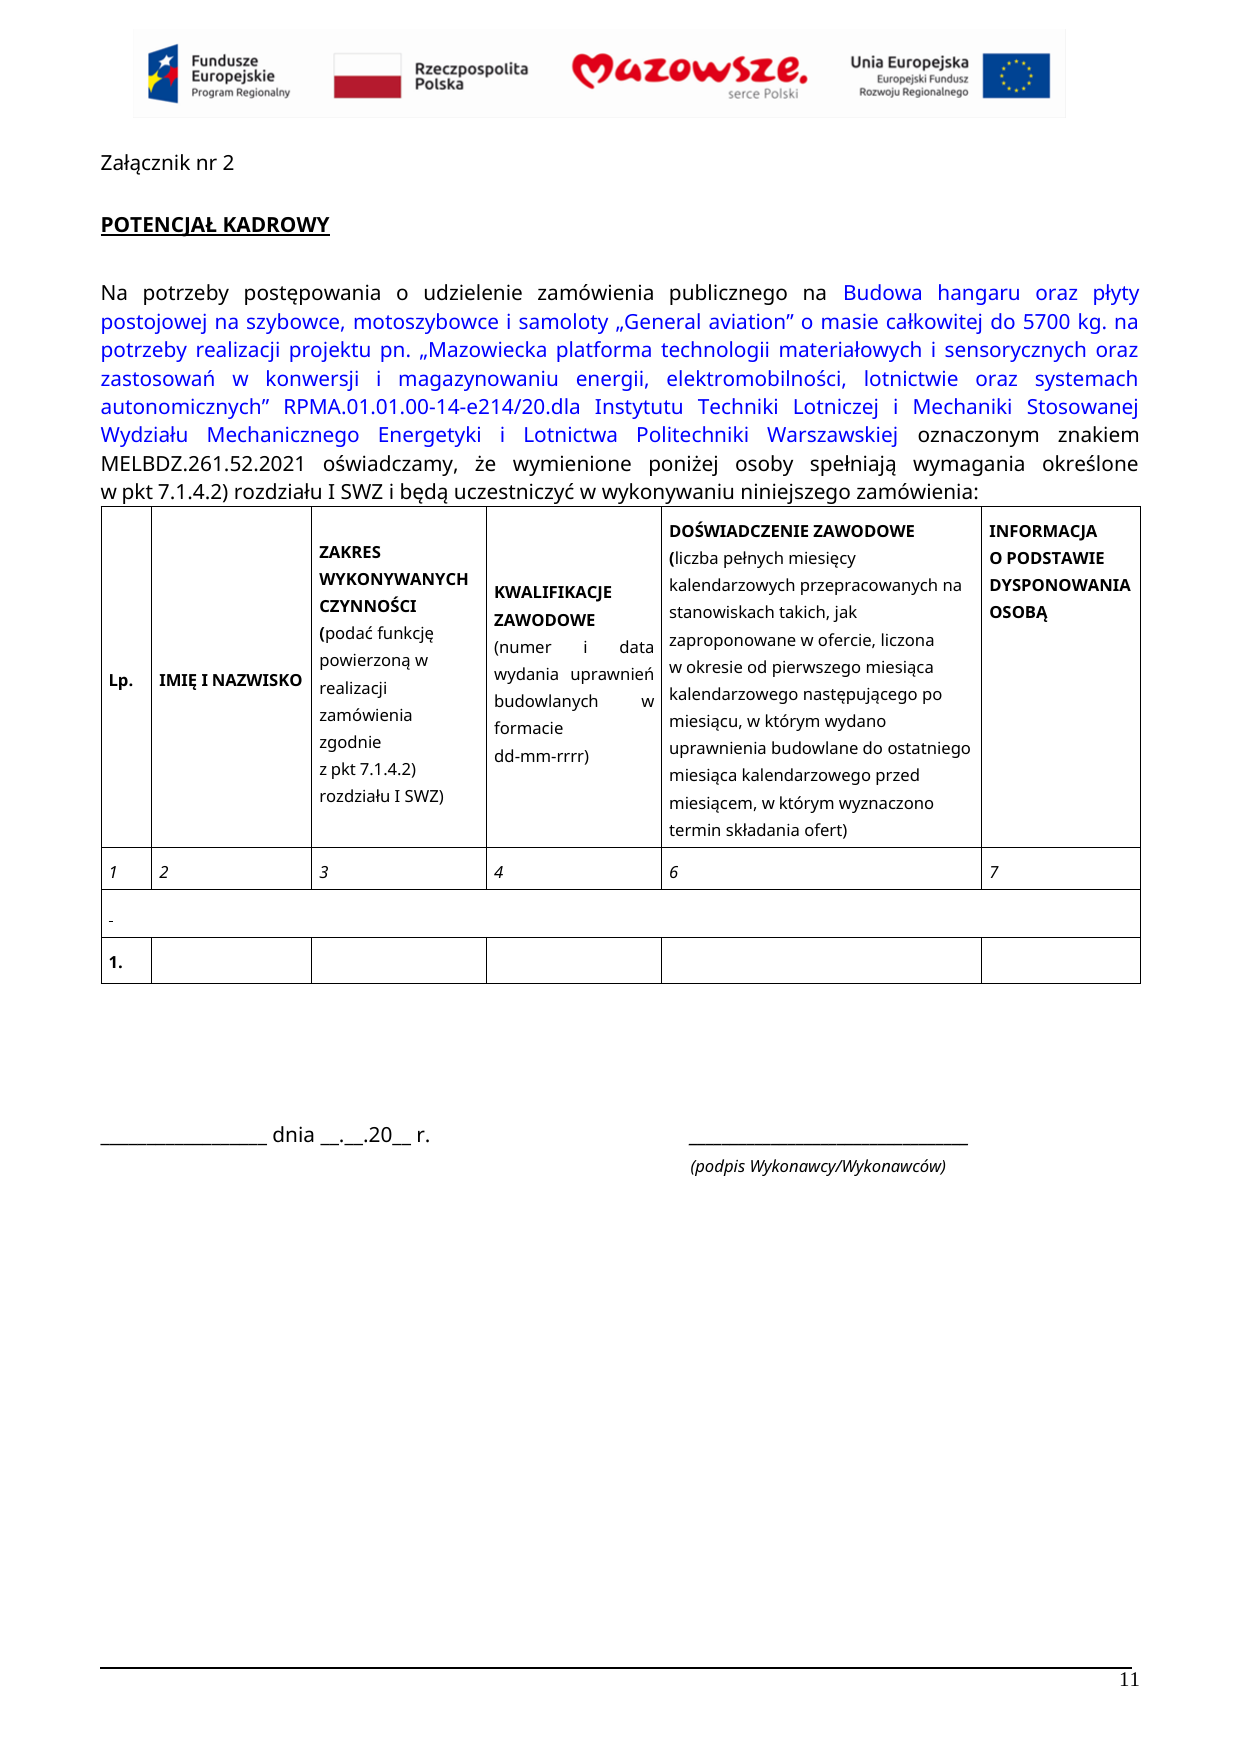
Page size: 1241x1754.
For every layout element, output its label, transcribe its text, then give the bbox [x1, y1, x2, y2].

table_header DOŚWIADCZENIE ZAWODOWE (liczba pełnych miesięcy kalendarzowych przepracowanych na stanowiskach takich, jak zaproponowane w ofercie, liczona w okresie od pierwszego miesiąca kalendarzowego następującego po miesiącu, w którym wydano uprawnienia budowlane do ostatniego miesiąca kalendarzowego przed miesiącem, w którym wyznaczono termin składania ofert) [662, 507, 981, 847]
table_cell 6 [662, 848, 981, 889]
table_cell [312, 938, 486, 983]
table_cell 3 [312, 848, 486, 889]
text __________________ dnia __.__.20__ r. __________________________________ [100, 1120, 1140, 1148]
table_header Lp. [102, 507, 151, 847]
text Na potrzeby postępowania o udzielenie zamówienia publicznego na Budowa hangaru oraz płyty postojowej na szybowce, motoszybowce i samoloty „General aviation” o masie całkowitej do 5700 kg. na potrzeby realizacji projektu pn. „Mazowiecka platforma technologii materiałowych i sensorycznych oraz zastosowań w konwersji i magazynowaniu energii, elektromobilności, lotnictwie oraz systemach autonomicznych” RPMA.01.01.00-14-e214/20.dla Instytutu Techniki Lotniczej i Mechaniki Stosowanej Wydziału Mechanicznego Energetyki i Lotnictwa Politechniki Warszawskiej oznaczonym znakiem MELBDZ.261.52.2021 oświadczamy, że wymienione poniżej osoby spełniają wymagania określone w pkt 7.1.4.2) rozdziału I SWZ i będą uczestniczyć w wykonywaniu niniejszego zamówienia: [100, 278, 1140, 506]
table_cell 4 [487, 848, 661, 889]
table_cell [152, 938, 311, 983]
text POTENCJAŁ KADROWY [100, 210, 1140, 239]
table_header Zakres wykonywanych czynności (podać funkcję powierzoną w realizacji zamówienia zgodnie z pkt 7.1.4.2) rozdziału I SWZ) [312, 507, 486, 847]
table_cell [982, 938, 1140, 983]
table_cell [487, 938, 661, 983]
table_cell 7 [982, 848, 1140, 889]
text (podpis Wykonawcy/Wykonawców) [617, 1154, 1140, 1177]
table_header IMIĘ I NAZWISKO [152, 507, 311, 847]
picture [118, 29, 1123, 119]
table_header Kwalifikacje zawodowe (numer i data wydania uprawnień budowlanych w formacie dd-mm-rrrr) [487, 507, 661, 847]
table_cell 1 [102, 848, 151, 889]
text Załącznik nr 2 [100, 148, 1140, 176]
table_cell 2 [152, 848, 311, 889]
table_cell 1. [102, 938, 151, 983]
table_cell [662, 938, 981, 983]
table_cell [102, 890, 1140, 937]
table_header informacja o podstawie dysponowania osobą [982, 507, 1140, 847]
